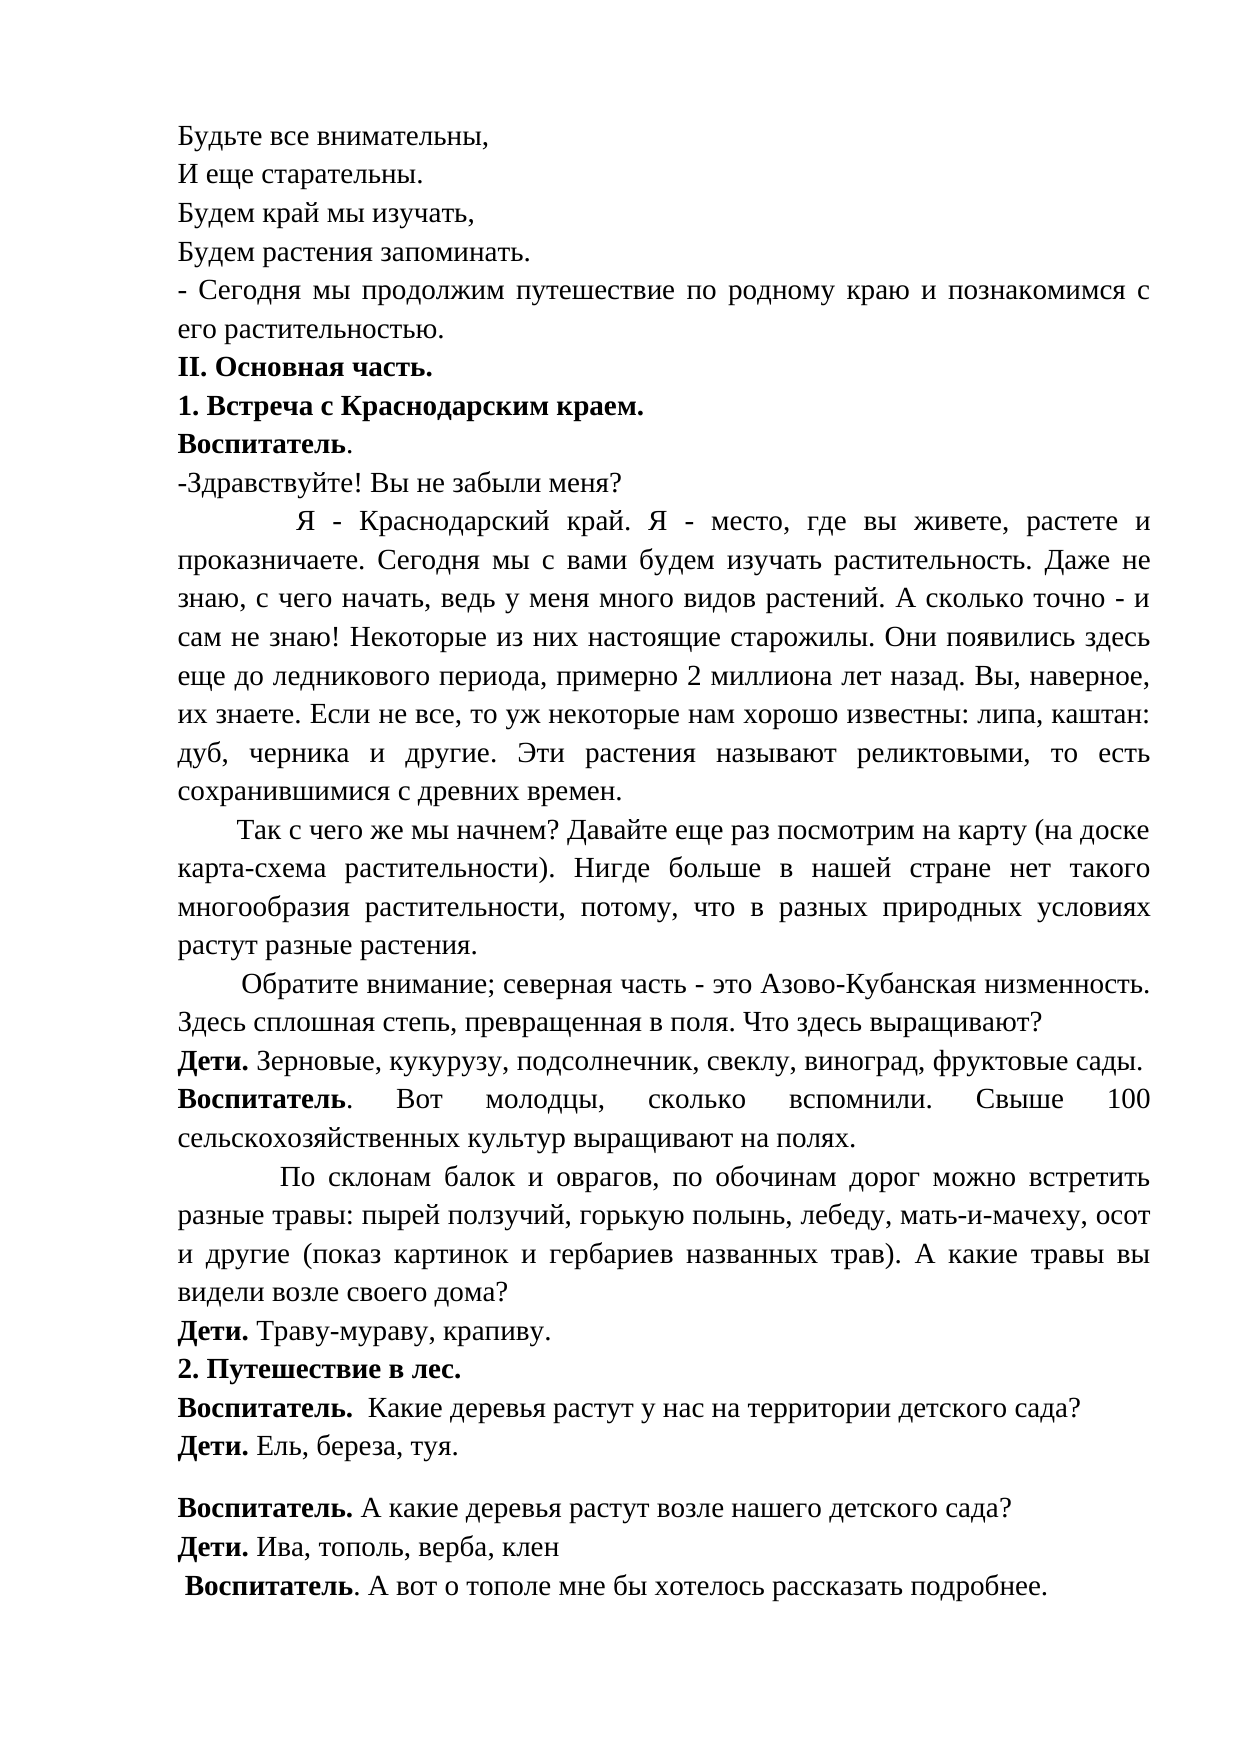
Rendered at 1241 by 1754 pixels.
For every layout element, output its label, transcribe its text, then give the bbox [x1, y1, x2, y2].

text Воспитатель. А какие деревья растут возле нашего детского сада? [177, 1491, 1152, 1524]
text И еще старательны. [177, 157, 1152, 190]
text Обратите внимание; северная часть - это Азово-Кубанская низменность. Здесь сплошная степь, превращенная в поля. Что здесь выращивают? [177, 966, 1152, 1038]
text Будьте все внимательны, [177, 118, 1152, 152]
text Воспитатель. Вот молодцы, сколько вспомнили. Свыше 100 сельскохозяйственных культур выращивают на полях. [177, 1082, 1152, 1154]
text 2. Путешествие в лес. [177, 1351, 1152, 1385]
text -Здравствуйте! Вы не забыли меня? [177, 465, 1152, 498]
text Дети. Ива, тополь, верба, клен [177, 1529, 1152, 1563]
text Воспитатель. [177, 426, 1152, 460]
text Так с чего же мы начнем? Давайте еще раз посмотрим на карту (на доске карта-схема растительности). Нигде больше в нашей стране нет такого многообразия растительности, потому, что в разных природных условиях растут разные растения. [177, 812, 1152, 961]
text Будем край мы изучать, [177, 195, 1152, 229]
text Воспитатель. Какие деревья растут у нас на территории детского сада? [177, 1390, 1152, 1423]
text Дети. Траву-мураву, крапиву. [177, 1313, 1152, 1346]
text 1. Встреча с Краснодарским краем. [177, 388, 1152, 421]
text Воспитатель. А вот о тополе мне бы хотелось рассказать подробнее. [177, 1568, 1152, 1601]
text Дети. Зерновые, кукурузу, подсолнечник, свеклу, виноград, фруктовые сады. [177, 1043, 1152, 1077]
text Я - Краснодарский край. Я - место, где вы живете, растете и проказничаете. Сегодня мы с вами будем изучать растительность. Даже не знаю, с чего начать, ведь у меня много видов растений. А сколько точно - и сам не знаю! Некоторые из них настоящие старожилы. Они появились здесь еще до ледникового периода, примерно 2 миллиона лет назад. Вы, наверное, их знаете. Если не все, то уж некоторые нам хорошо известны: липа, каштан: дуб, черника и другие. Эти растения называют реликтовыми, то есть сохранившимися с древних времен. [177, 503, 1152, 807]
text Будем растения запоминать. [177, 234, 1152, 267]
text II. Основная часть. [177, 349, 1152, 383]
text По склонам балок и оврагов, по обочинам дорог можно встретить разные травы: пырей ползучий, горькую полынь, лебеду, мать-и-мачеху, осот и другие (показ картинок и гербариев названных трав). А какие травы вы видели возле своего дома? [177, 1159, 1152, 1308]
text Дети. Ель, береза, туя. [177, 1428, 1152, 1462]
text - Сегодня мы продолжим путешествие по родному краю и познакомимся с его растительностью. [177, 272, 1152, 344]
